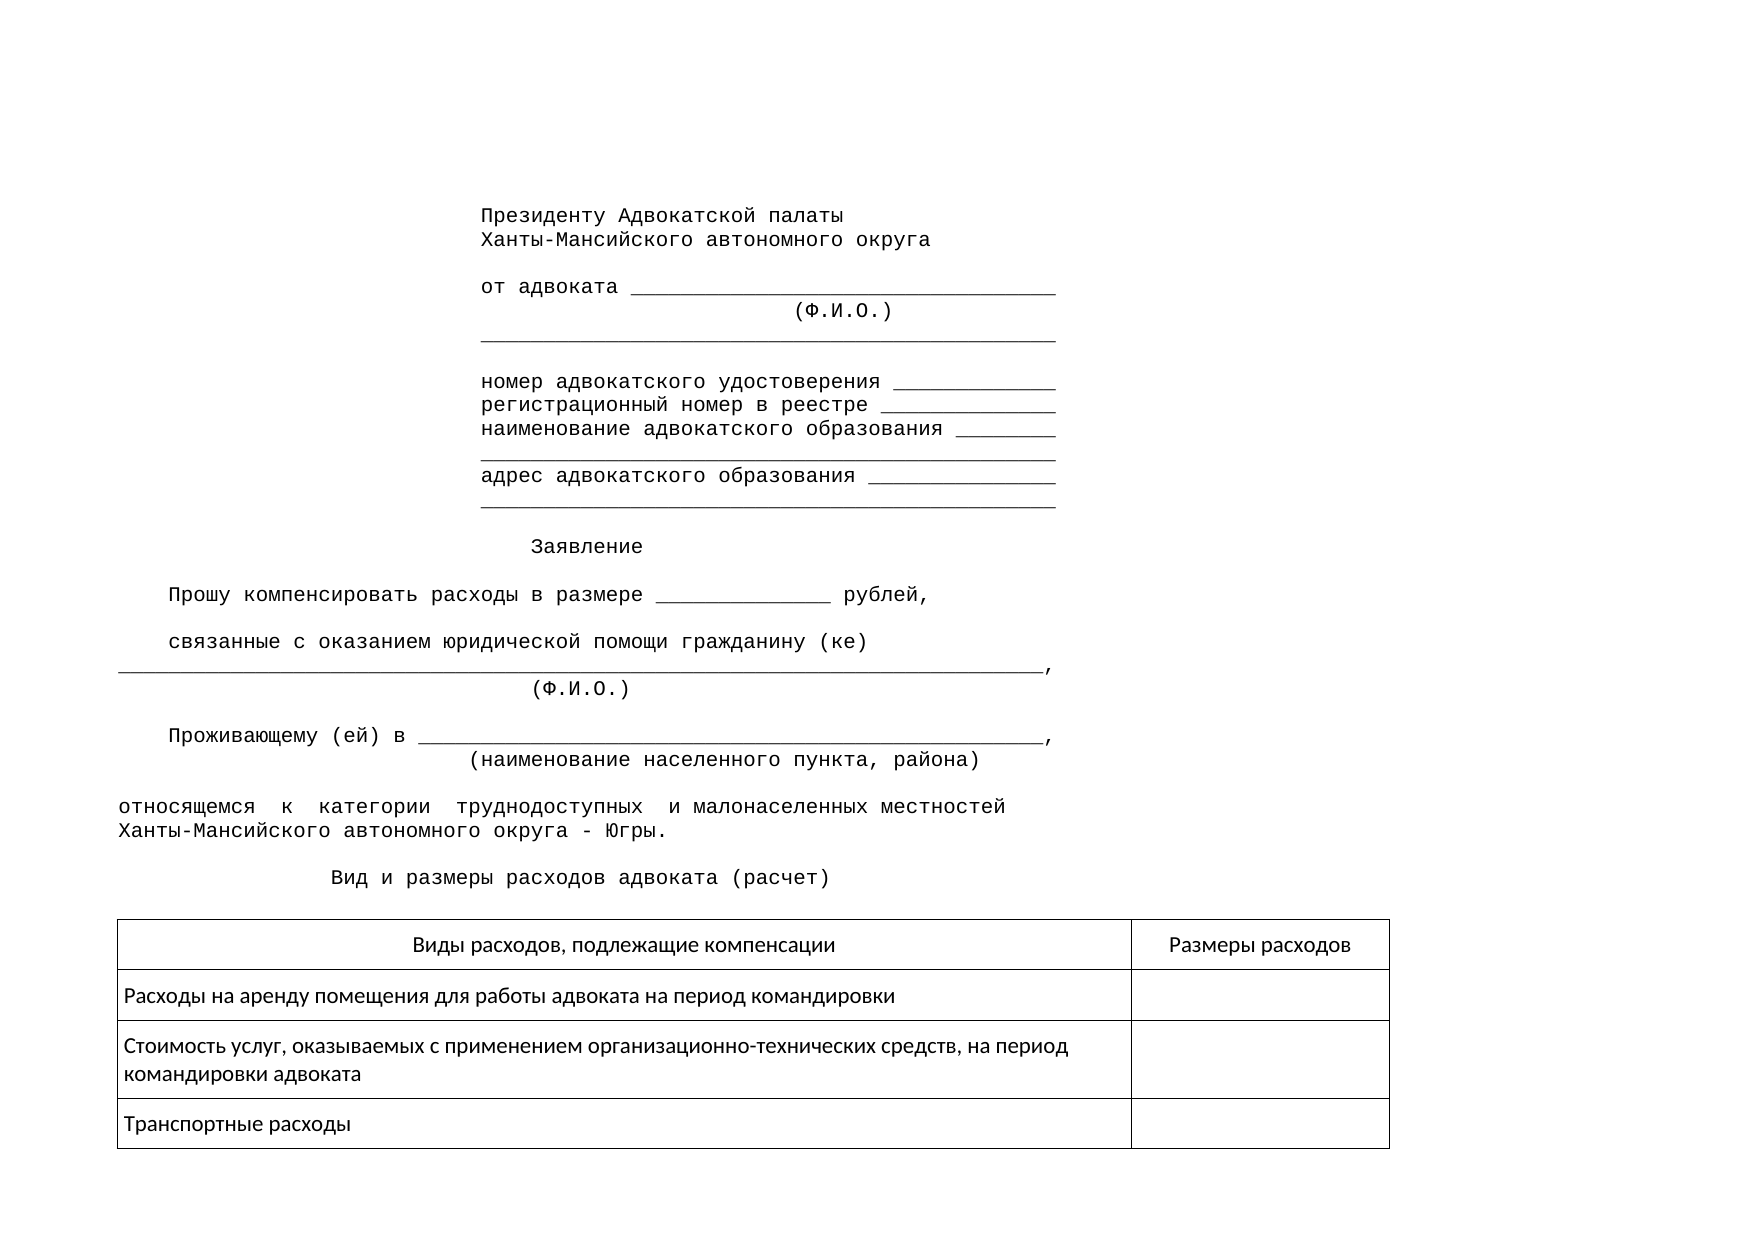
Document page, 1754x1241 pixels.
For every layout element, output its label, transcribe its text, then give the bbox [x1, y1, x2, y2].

text от адвоката __________________________________ [118, 276, 1636, 300]
text (Ф.И.О.) [118, 300, 1636, 323]
text номер адвокатского удостоверения _____________ [118, 371, 1636, 394]
text связанные с оказанием юридической помощи гражданину (ке) [118, 631, 1636, 654]
table_cell [1132, 1021, 1389, 1098]
text Проживающему (ей) в __________________________________________________, [118, 725, 1636, 749]
text Ханты-Мансийского автономного округа [118, 229, 1636, 252]
text Заявление [118, 536, 1636, 560]
text __________________________________________________________________________, [118, 654, 1636, 678]
text адрес адвокатского образования _______________ [118, 465, 1636, 489]
text Вид и размеры расходов адвоката (расчет) [118, 867, 1636, 891]
table_cell Стоимость услуг, оказываемых с применением организационно-технических средств, на период командировки адвоката [118, 1021, 1131, 1098]
text (Ф.И.О.) [118, 678, 1636, 702]
text Ханты-Мансийского автономного округа - Югры. [118, 820, 1636, 844]
text ______________________________________________ [118, 442, 1636, 465]
text ______________________________________________ [118, 323, 1636, 347]
table_cell [1132, 1099, 1389, 1148]
table_cell Расходы на аренду помещения для работы адвоката на период командировки [118, 970, 1131, 1019]
table_header Размеры расходов [1132, 920, 1389, 969]
text Президенту Адвокатской палаты [118, 205, 1636, 229]
text ______________________________________________ [118, 489, 1636, 513]
text относящемся к категории труднодоступных и малонаселенных местностей [118, 796, 1636, 820]
text регистрационный номер в реестре ______________ [118, 394, 1636, 418]
text (наименование населенного пункта, района) [118, 749, 1636, 773]
table_header Виды расходов, подлежащие компенсации [118, 920, 1131, 969]
text Прошу компенсировать расходы в размере ______________ рублей, [118, 583, 1636, 607]
table_cell Транспортные расходы [118, 1099, 1131, 1148]
table_cell [1132, 970, 1389, 1019]
text наименование адвокатского образования ________ [118, 418, 1636, 442]
